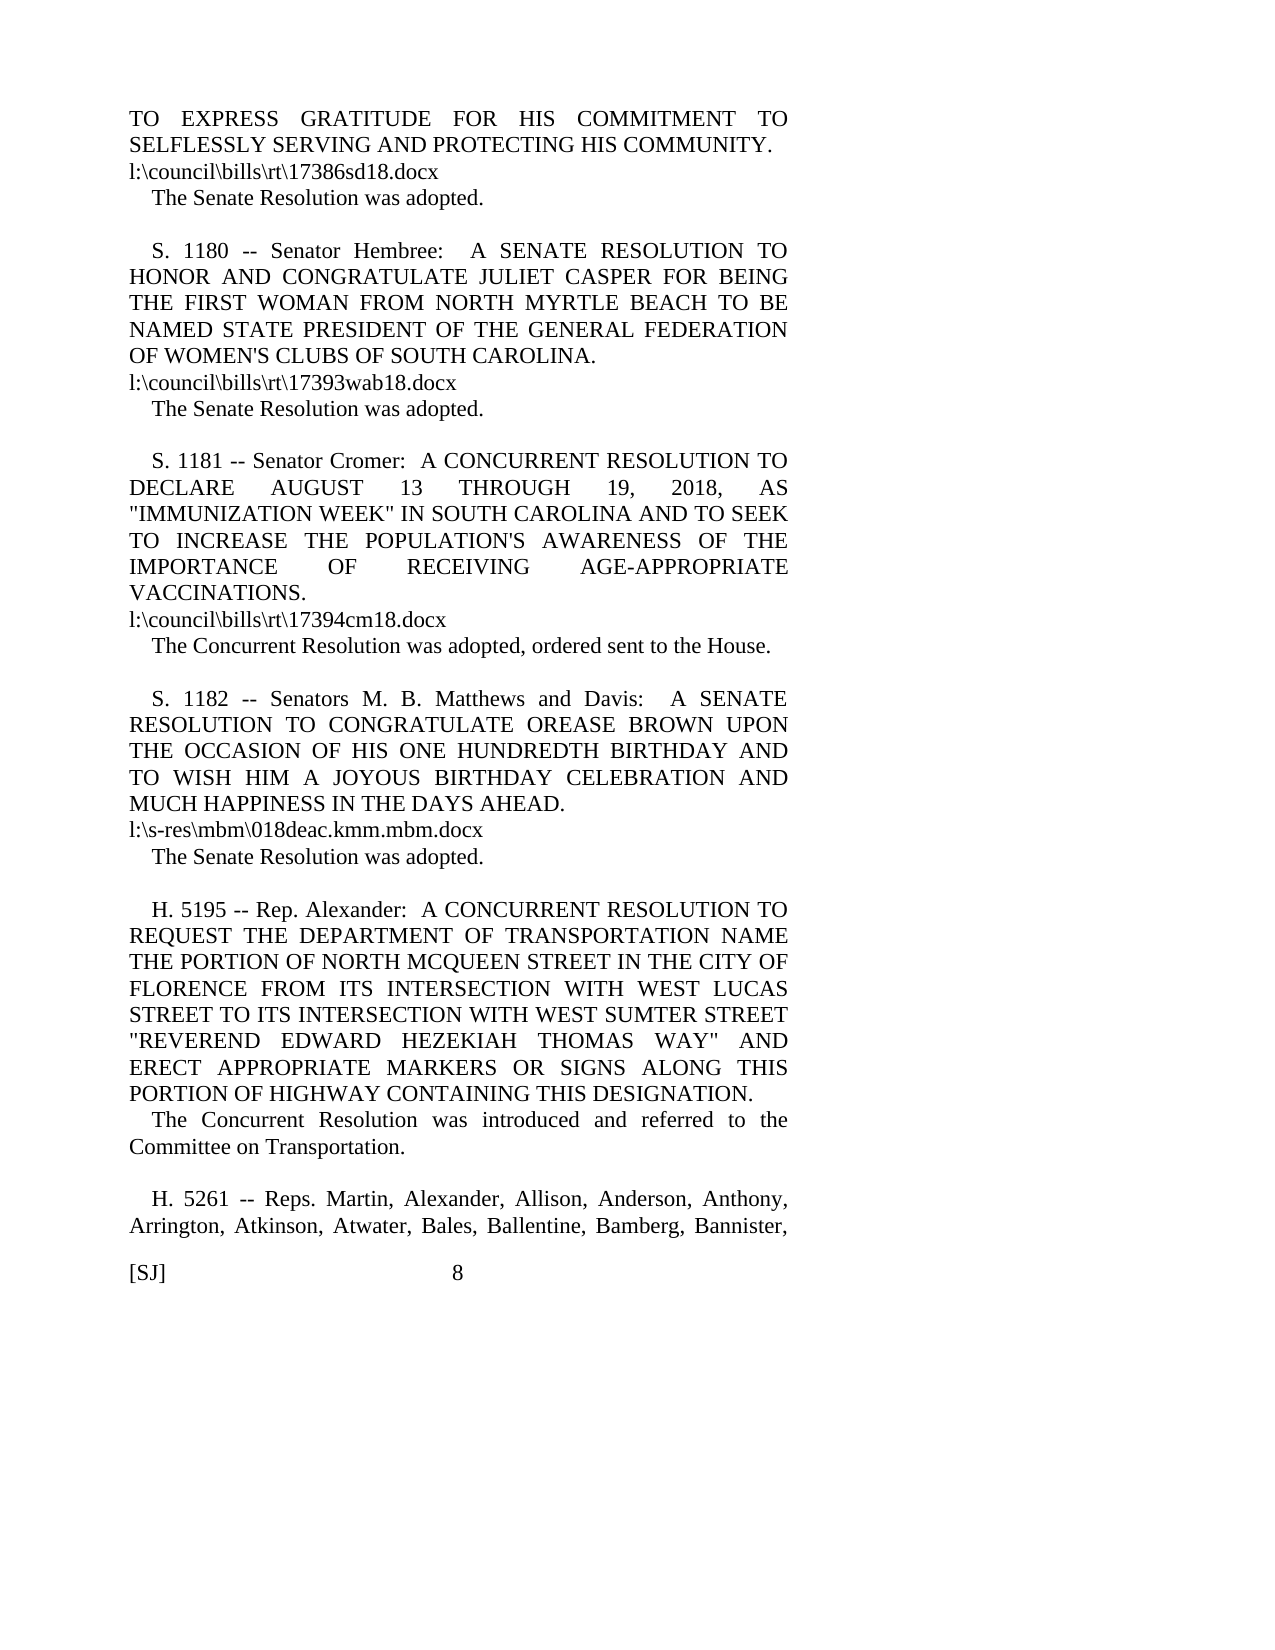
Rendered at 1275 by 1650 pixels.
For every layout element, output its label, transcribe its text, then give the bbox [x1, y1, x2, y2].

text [129, 105, 789, 158]
text The Concurrent Resolution was introduced and referred to the Committee on Transportation. [129, 1106, 789, 1159]
text H. 5195 -- Rep. Alexander: A CONCURRENT RESOLUTION TO REQUEST THE DEPARTMENT OF TRANSPORTATION NAME THE PORTION OF NORTH MCQUEEN STREET IN THE CITY OF FLORENCE FROM ITS INTERSECTION WITH WEST LUCAS STREET TO ITS INTERSECTION WITH WEST SUMTER STREET "REVEREND EDWARD HEZEKIAH THOMAS WAY" AND ERECT APPROPRIATE MARKERS OR SIGNS ALONG THIS PORTION OF HIGHWAY CONTAINING THIS DESIGNATION. [129, 896, 789, 1106]
text The Concurrent Resolution was adopted, ordered sent to the House. [129, 632, 789, 658]
text l:\council\bills\rt\17394cm18.docx [129, 606, 789, 632]
text S. 1180 -- Senator Hembree: A SENATE RESOLUTION TO HONOR AND CONGRATULATE JULIET CASPER FOR BEING THE FIRST WOMAN FROM NORTH MYRTLE BEACH TO BE NAMED STATE PRESIDENT OF THE GENERAL FEDERATION OF WOMEN'S CLUBS OF SOUTH CAROLINA. [129, 237, 789, 368]
text The Senate Resolution was adopted. [129, 184, 789, 210]
text The Senate Resolution was adopted. [129, 395, 789, 421]
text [129, 1186, 789, 1238]
text S. 1182 -- Senators M. B. Matthews and Davis: A SENATE RESOLUTION TO CONGRATULATE OREASE BROWN UPON THE OCCASION OF HIS ONE HUNDREDTH BIRTHDAY AND TO WISH HIM A JOYOUS BIRTHDAY CELEBRATION AND MUCH HAPPINESS IN THE DAYS AHEAD. [129, 685, 789, 817]
text The Senate Resolution was adopted. [129, 843, 789, 869]
text l:\council\bills\rt\17393wab18.docx [129, 368, 789, 395]
text l:\s-res\mbm\018deac.kmm.mbm.docx [129, 817, 789, 843]
text S. 1181 -- Senator Cromer: A CONCURRENT RESOLUTION TO DECLARE AUGUST 13 THROUGH 19, 2018, AS "IMMUNIZATION WEEK" IN SOUTH CAROLINA AND TO SEEK TO INCREASE THE POPULATION'S AWARENESS OF THE IMPORTANCE OF RECEIVING AGE-APPROPRIATE VACCINATIONS. [129, 448, 789, 606]
text l:\council\bills\rt\17386sd18.docx [129, 158, 789, 184]
